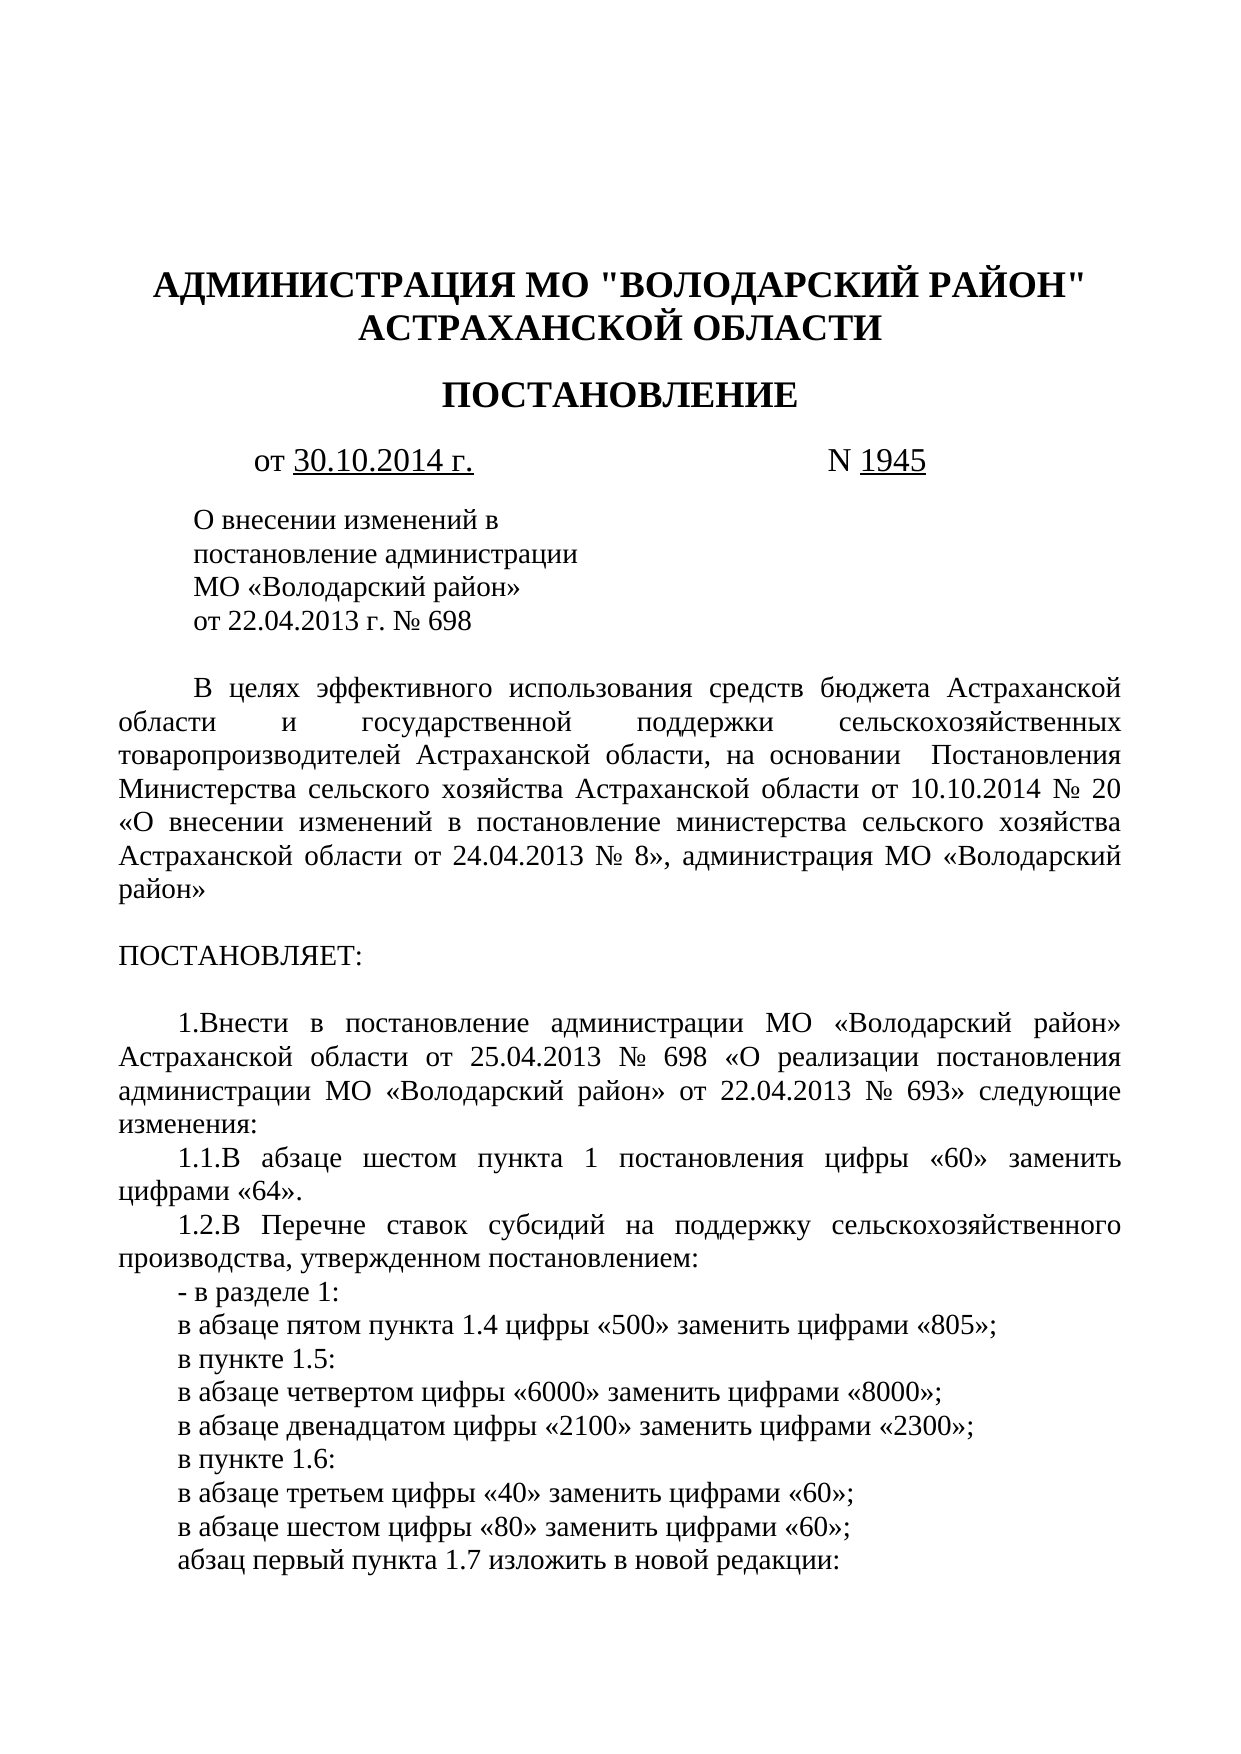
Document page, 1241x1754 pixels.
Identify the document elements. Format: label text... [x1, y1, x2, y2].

text от 22.04.2013 г. № 698 [118, 603, 1122, 637]
text В целях эффективного использования средств бюджета Астраханской области и государственной поддержки сельскохозяйственных товаропроизводителей Астраханской области, на основании Постановления Министерства сельского хозяйства Астраханской области от 10.10.2014 № 20 «О внесении изменений в постановление министерства сельского хозяйства Астраханской области от 24.04.2013 № 8», администрация МО «Володарский район» [118, 670, 1122, 905]
text О внесении изменений в [118, 502, 1122, 536]
text абзац первый пункта 1.7 изложить в новой редакции: [118, 1542, 1122, 1576]
table_header N 1945 [620, 440, 1133, 478]
text 1.1.В абзаце шестом пункта 1 постановления цифры «60» заменить цифрами «64». [118, 1140, 1122, 1207]
text в абзаце четвертом цифры «6000» заменить цифрами «8000»; [118, 1374, 1122, 1408]
text в абзаце шестом цифры «80» заменить цифрами «60»; [118, 1509, 1122, 1542]
text 1.2.В Перечне ставок субсидий на поддержку сельскохозяйственного производства, утвержденном постановлением: [118, 1207, 1122, 1274]
text постановление администрации [118, 536, 1122, 569]
text МО «Володарский район» [118, 569, 1122, 603]
text в абзаце двенадцатом цифры «2100» заменить цифрами «2300»; [118, 1408, 1122, 1442]
text АДМИНИСТРАЦИЯ МО "ВОЛОДАРСКИЙ РАЙОН" [118, 262, 1122, 306]
text ПОСТАНОВЛЯЕТ: [118, 938, 1122, 972]
text - в разделе 1: [118, 1274, 1122, 1307]
table_header от 30.10.2014 г. [107, 440, 620, 478]
text ПОСТАНОВЛЕНИЕ [118, 373, 1122, 416]
text в пункте 1.6: [118, 1442, 1122, 1475]
text в абзаце пятом пункта 1.4 цифры «500» заменить цифрами «805»; [118, 1307, 1122, 1341]
text 1.Внести в постановление администрации МО «Володарский район» Астраханской области от 25.04.2013 № 698 «О реализации постановления администрации МО «Володарский район» от 22.04.2013 № 693» следующие изменения: [118, 1006, 1122, 1140]
text в абзаце третьем цифры «40» заменить цифрами «60»; [118, 1475, 1122, 1509]
text АСТРАХАНСКОЙ ОБЛАСТИ [118, 306, 1122, 349]
text в пункте 1.5: [118, 1341, 1122, 1374]
